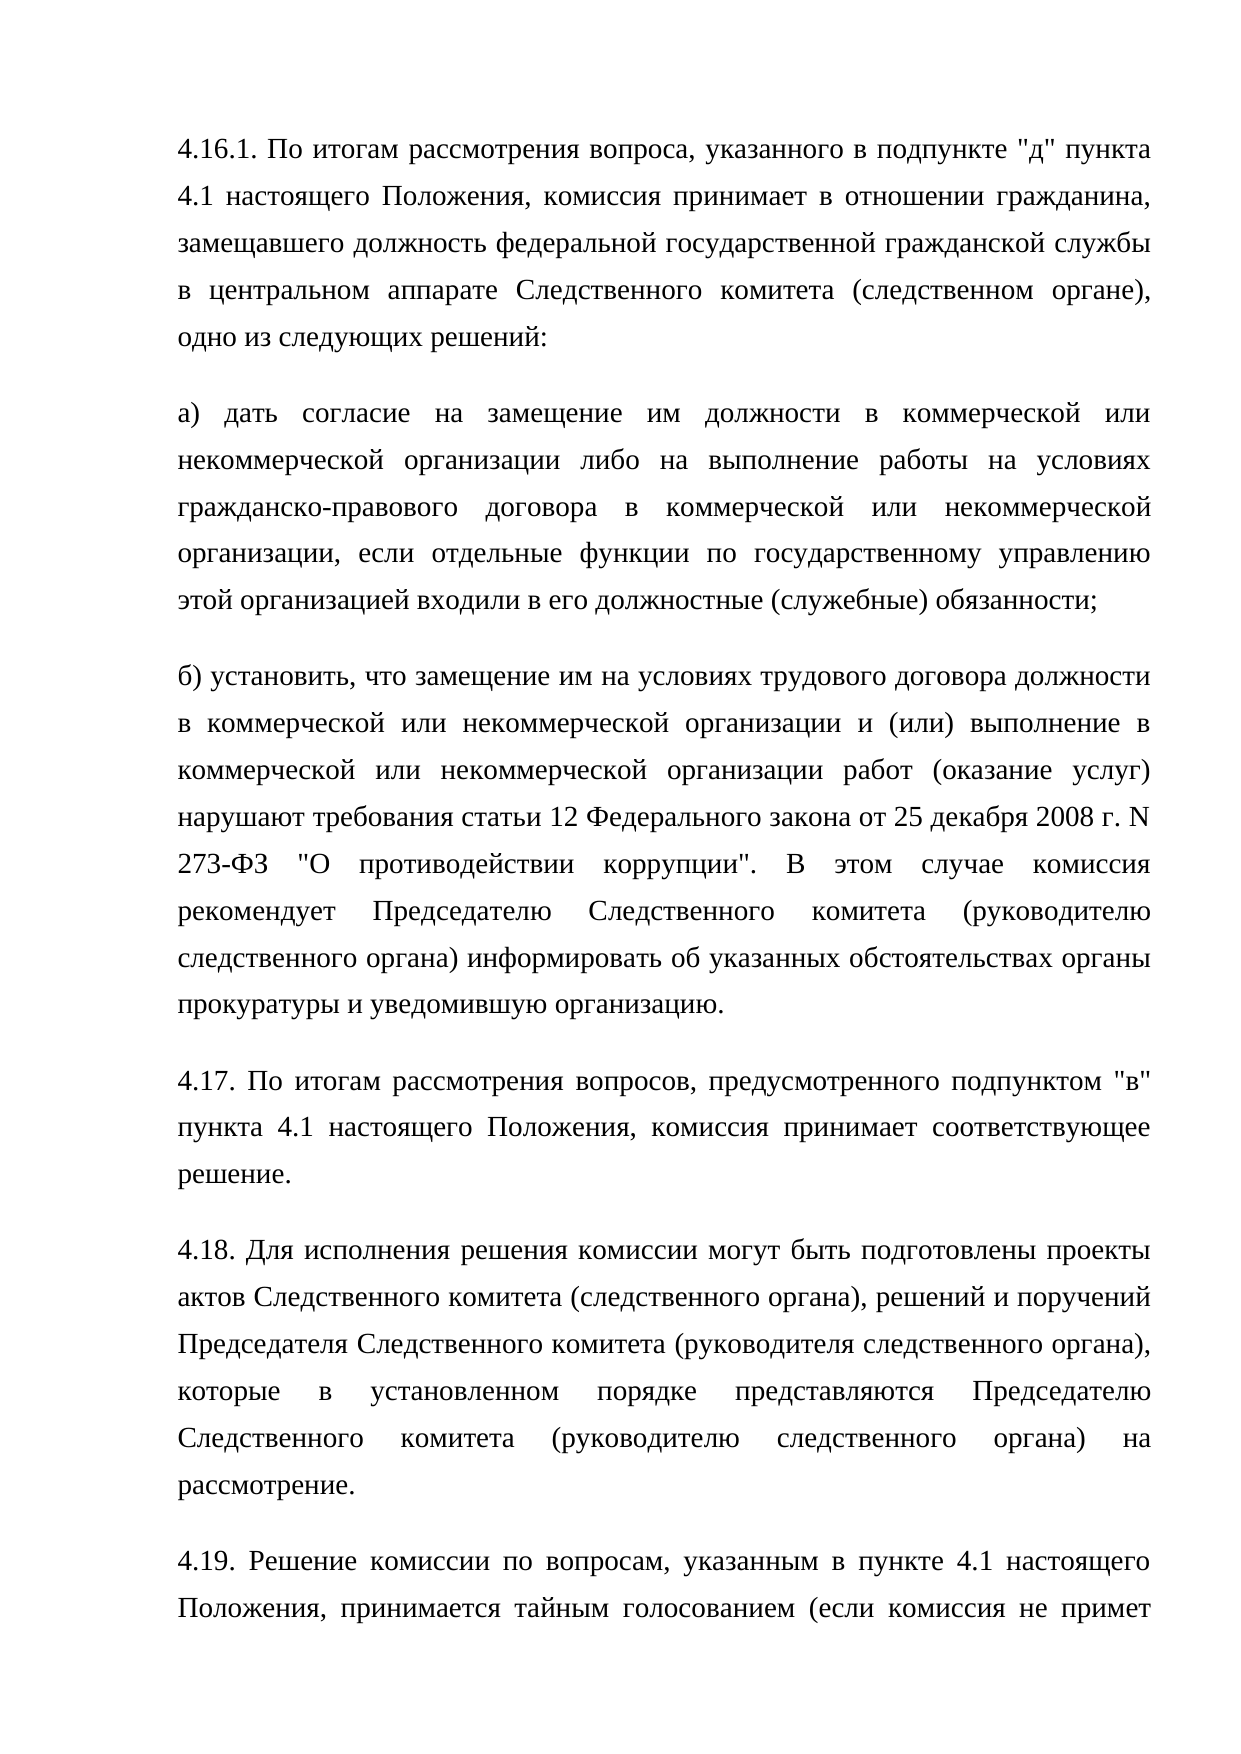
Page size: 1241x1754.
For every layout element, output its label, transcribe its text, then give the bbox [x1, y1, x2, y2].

text а) дать согласие на замещение им должности в коммерческой или некоммерческой организации либо на выполнение работы на условиях гражданско-правового договора в коммерческой или некоммерческой организации, если отдельные функции по государственному управлению этой организацией входили в его должностные (служебные) обязанности; [177, 382, 1152, 616]
text 4.16.1. По итогам рассмотрения вопроса, указанного в подпункте "д" пункта 4.1 настоящего Положения, комиссия принимает в отношении гражданина, замещавшего должность федеральной государственной гражданской службы в центральном аппарате Следственного комитета (следственном органе), одно из следующих решений: [177, 118, 1152, 352]
text б) установить, что замещение им на условиях трудового договора должности в коммерческой или некоммерческой организации и (или) выполнение в коммерческой или некоммерческой организации работ (оказание услуг) нарушают требования статьи 12 Федерального закона от 25 декабря 2008 г. N 273-ФЗ "О противодействии коррупции". В этом случае комиссия рекомендует Председателю Следственного комитета (руководителю следственного органа) информировать об указанных обстоятельствах органы прокуратуры и уведомившую организацию. [177, 645, 1152, 1020]
text 4.18. Для исполнения решения комиссии могут быть подготовлены проекты актов Следственного комитета (следственного органа), решений и поручений Председателя Следственного комитета (руководителя следственного органа), которые в установленном порядке представляются Председателю Следственного комитета (руководителю следственного органа) на рассмотрение. [177, 1219, 1152, 1500]
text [177, 1529, 1152, 1623]
text 4.17. По итогам рассмотрения вопросов, предусмотренного подпунктом "в" пункта 4.1 настоящего Положения, комиссия принимает соответствующее решение. [177, 1049, 1152, 1190]
